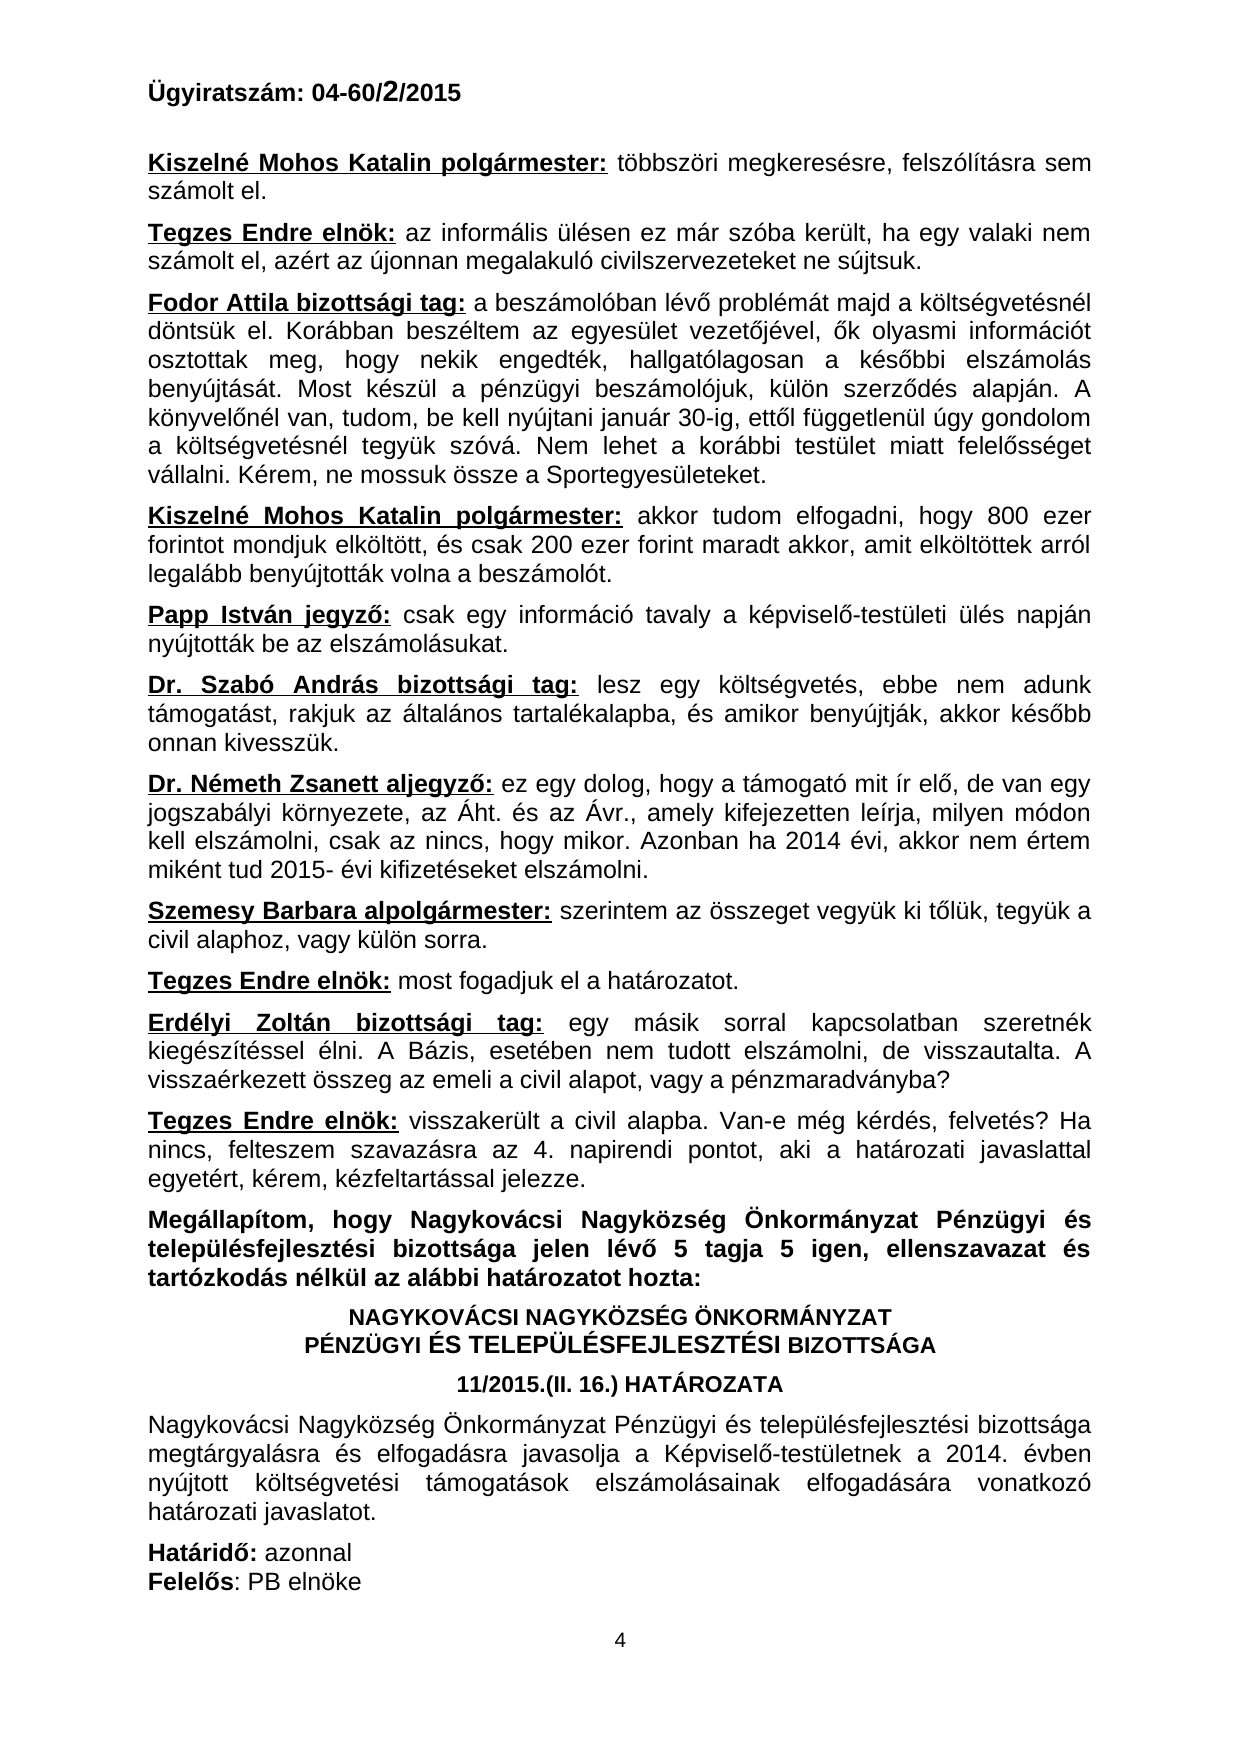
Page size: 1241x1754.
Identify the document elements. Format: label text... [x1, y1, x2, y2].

text PÉNZÜGYI ÉS TELEPÜLÉSFEJLESZTÉSI BIZOTTSÁGA [148, 1330, 1093, 1359]
text Felelős: PB elnöke [148, 1567, 1093, 1595]
text Dr. Németh Zsanett aljegyző: ez egy dolog, hogy a támogató mit ír elő, de van egy jogszabályi környezete, az Áht. és az Ávr., amely kifejezetten leírja, milyen módon kell elszámolni, csak az nincs, hogy mikor. Azonban ha 2014 évi, akkor nem értem miként tud 2015- évi kifizetéseket elszámolni. [148, 769, 1093, 884]
text NAGYKOVÁCSI NAGYKÖZSÉG ÖNKORMÁNYZAT [148, 1304, 1093, 1330]
text Dr. Szabó András bizottsági tag: lesz egy költségvetés, ebbe nem adunk támogatást, rakjuk az általános tartalékalapba, és amikor benyújtják, akkor később onnan kivesszük. [148, 670, 1093, 756]
text Fodor Attila bizottsági tag: a beszámolóban lévő problémát majd a költségvetésnél döntsük el. Korábban beszéltem az egyesület vezetőjével, ők olyasmi információt osztottak meg, hogy nekik engedték, hallgatólagosan a későbbi elszámolás benyújtását. Most készül a pénzügyi beszámolójuk, külön szerződés alapján. A könyvelőnél van, tudom, be kell nyújtani január 30-ig, ettől függetlenül úgy gondolom a költségvetésnél tegyük szóvá. Nem lehet a korábbi testület miatt felelősséget vállalni. Kérem, ne mossuk össze a Sportegyesületeket. [148, 288, 1093, 489]
text Nagykovácsi Nagyközség Önkormányzat Pénzügyi és településfejlesztési bizottsága megtárgyalásra és elfogadásra javasolja a Képviselő-testületnek a 2014. évben nyújtott költségvetési támogatások elszámolásainak elfogadására vonatkozó határozati javaslatot. [148, 1410, 1093, 1525]
text Erdélyi Zoltán bizottsági tag: egy másik sorral kapcsolatban szeretnék kiegészítéssel élni. A Bázis, esetében nem tudott elszámolni, de visszautalta. A visszaérkezett összeg az emeli a civil alapot, vagy a pénzmaradványba? [148, 1008, 1093, 1094]
text Tegzes Endre elnök: visszakerült a civil alapba. Van-e még kérdés, felvetés? Ha nincs, felteszem szavazásra az 4. napirendi pontot, aki a határozati javaslattal egyetért, kérem, kézfeltartással jelezze. [148, 1106, 1093, 1193]
text Kiszelné Mohos Katalin polgármester: többszöri megkeresésre, felszólításra sem számolt el. [148, 148, 1093, 205]
text Határidő: azonnal [148, 1538, 1093, 1567]
text Megállapítom, hogy Nagykovácsi Nagyközség Önkormányzat Pénzügyi és településfejlesztési bizottsága jelen lévő 5 tagja 5 igen, ellenszavazat és tartózkodás nélkül az alábbi határozatot hozta: [148, 1205, 1093, 1291]
text Tegzes Endre elnök: most fogadjuk el a határozatot. [148, 966, 1093, 995]
text Szemesy Barbara alpolgármester: szerintem az összeget vegyük ki tőlük, tegyük a civil alaphoz, vagy külön sorra. [148, 896, 1093, 954]
text Tegzes Endre elnök: az informális ülésen ez már szóba került, ha egy valaki nem számolt el, azért az újonnan megalakuló civilszervezeteket ne sújtsuk. [148, 218, 1093, 275]
text Kiszelné Mohos Katalin polgármester: akkor tudom elfogadni, hogy 800 ezer forintot mondjuk elköltött, és csak 200 ezer forint maradt akkor, amit elköltöttek arról legalább benyújtották volna a beszámolót. [148, 501, 1093, 588]
text Papp István jegyző: csak egy információ tavaly a képviselő-testületi ülés napján nyújtották be az elszámolásukat. [148, 600, 1093, 658]
text 11/2015.(II. 16.) HATÁROZATA [148, 1371, 1093, 1398]
